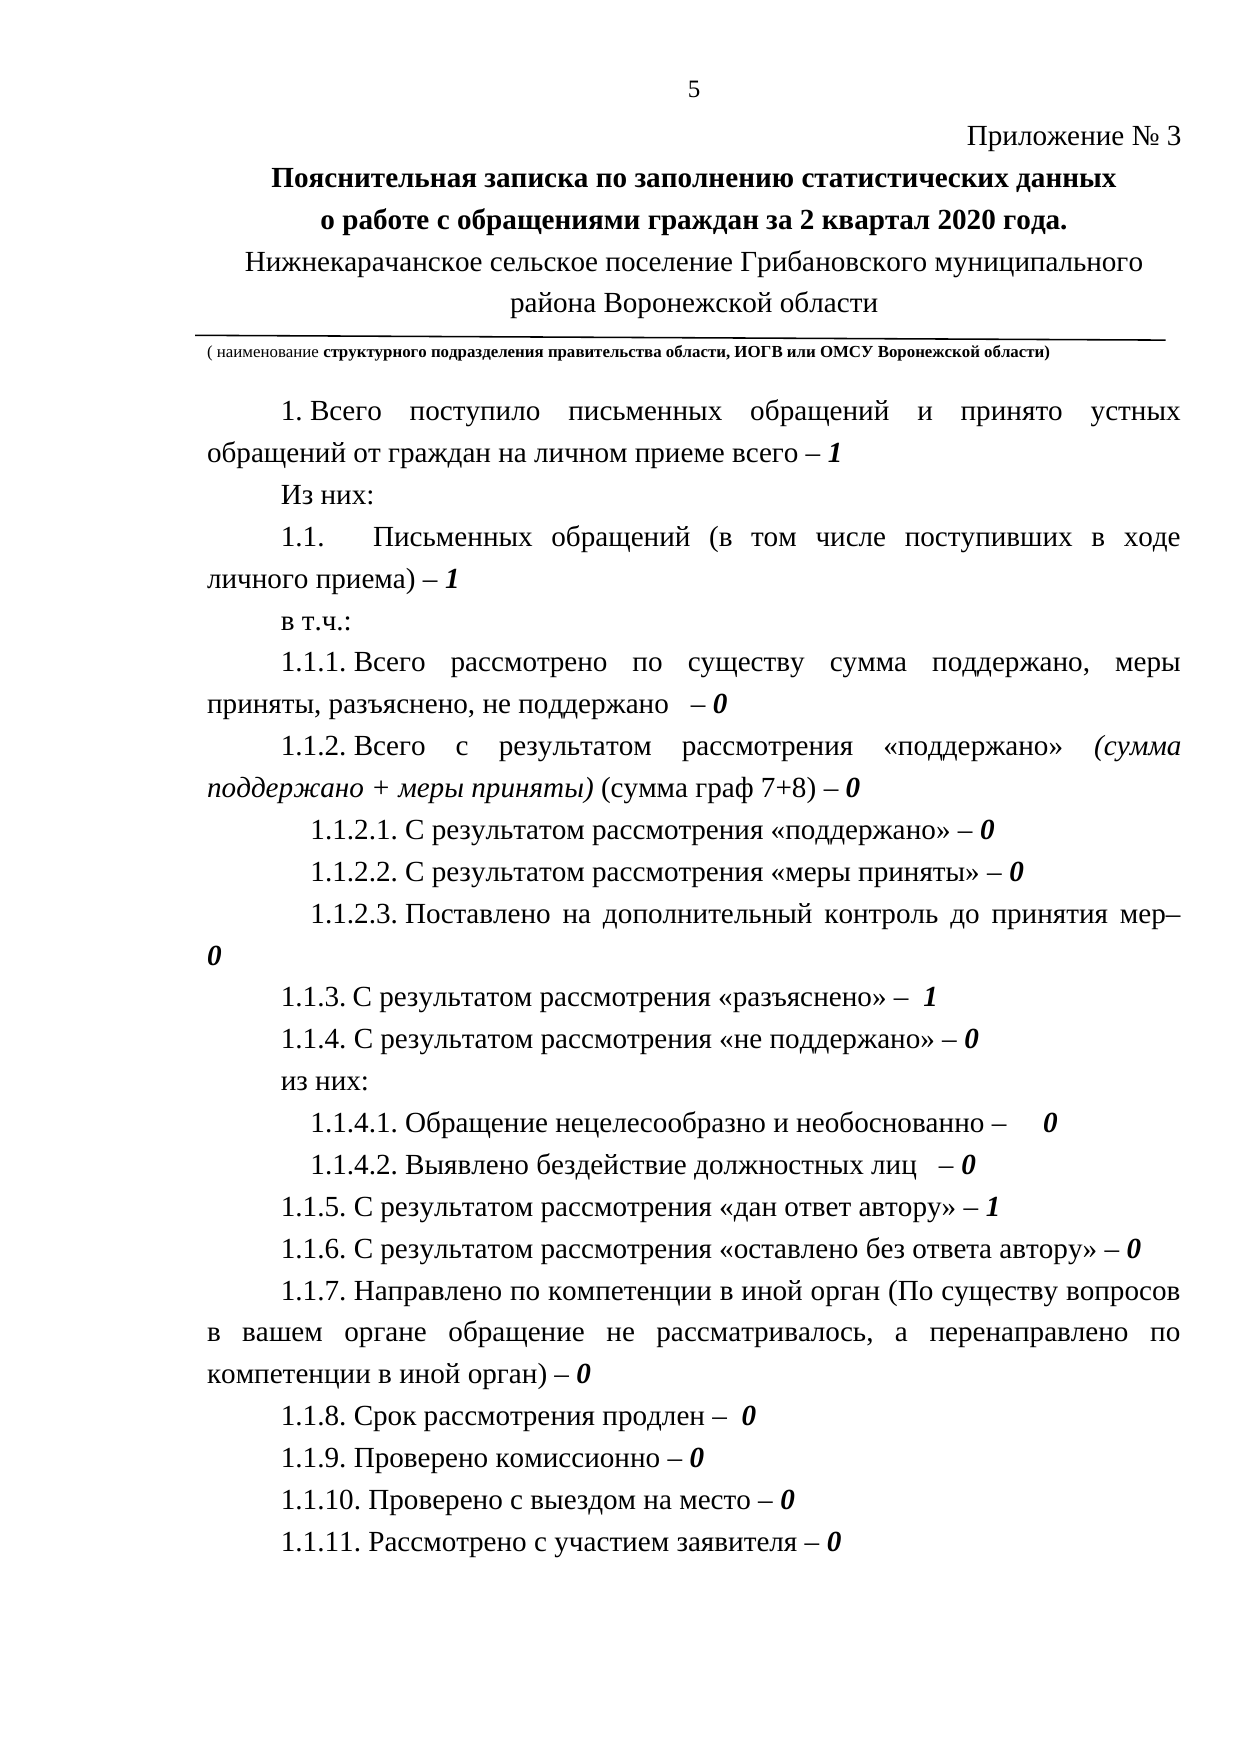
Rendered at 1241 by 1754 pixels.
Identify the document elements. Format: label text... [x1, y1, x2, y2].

text 1.1.2.1. С результатом рассмотрения «поддержано» – 0 [207, 812, 1181, 846]
text 1.1.2. Всего с результатом рассмотрения «поддержано» (сумма поддержано + меры приняты) (сумма граф 7+8) – 0 [207, 728, 1181, 804]
text 1.1.11. Рассмотрено с участием заявителя – 0 [207, 1524, 1181, 1557]
text 1.1.10. Проверено с выездом на место – 0 [207, 1482, 1181, 1516]
text 1.1.9. Проверено комиссионно – 0 [207, 1440, 1181, 1474]
text 1.1.5. С результатом рассмотрения «дан ответ автору» – 1 [207, 1189, 1181, 1222]
text 1.1.1. Всего рассмотрено по существу сумма поддержано, меры приняты, разъяснено, не поддержано – 0 [207, 644, 1181, 720]
text 1.1.3. С результатом рассмотрения «разъяснено» – 1 [207, 979, 1181, 1013]
text 1.1.8. Срок рассмотрения продлен – 0 [207, 1398, 1181, 1432]
text 1.1.2.3. Поставлено на дополнительный контроль до принятия мер– 0 [207, 896, 1181, 971]
text Нижнекарачанское сельское поселение Грибановского муниципального района Воронежской области [207, 244, 1181, 319]
text 1.1.7. Направлено по компетенции в иной орган (По существу вопросов в вашем органе обращение не рассматривалось, а перенаправлено по компетенции в иной орган) – 0 [207, 1273, 1181, 1390]
text Из них: [207, 477, 1181, 511]
text 1. Всего поступило письменных обращений и принято устных обращений от граждан на личном приеме всего – 1 [207, 393, 1181, 469]
text 1.1.4.1. Обращение нецелесообразно и необоснованно – 0 [207, 1105, 1181, 1139]
text 1.1.6. С результатом рассмотрения «оставлено без ответа автору» – 0 [207, 1231, 1181, 1264]
text ( наименование структурного подразделения правительства области, ИОГВ или ОМСУ Воронежской области) [207, 327, 1181, 361]
text 1.1.4.2. Выявлено бездействие должностных лиц – 0 [207, 1147, 1181, 1181]
text из них: [207, 1063, 1181, 1097]
text в т.ч.: [207, 603, 1181, 636]
text 1.1.4. С результатом рассмотрения «не поддержано» – 0 [207, 1021, 1181, 1055]
text Пояснительная записка по заполнению статистических данных [207, 160, 1181, 193]
text о работе с обращениями граждан за 2 квартал 2020 года. [207, 202, 1181, 235]
text Приложение № 3 [207, 118, 1181, 152]
list Письменных обращений (в том числе поступивших в ходе личного приема) – 1 [207, 519, 1181, 594]
text 1.1.2.2. С результатом рассмотрения «меры приняты» – 0 [207, 854, 1181, 887]
